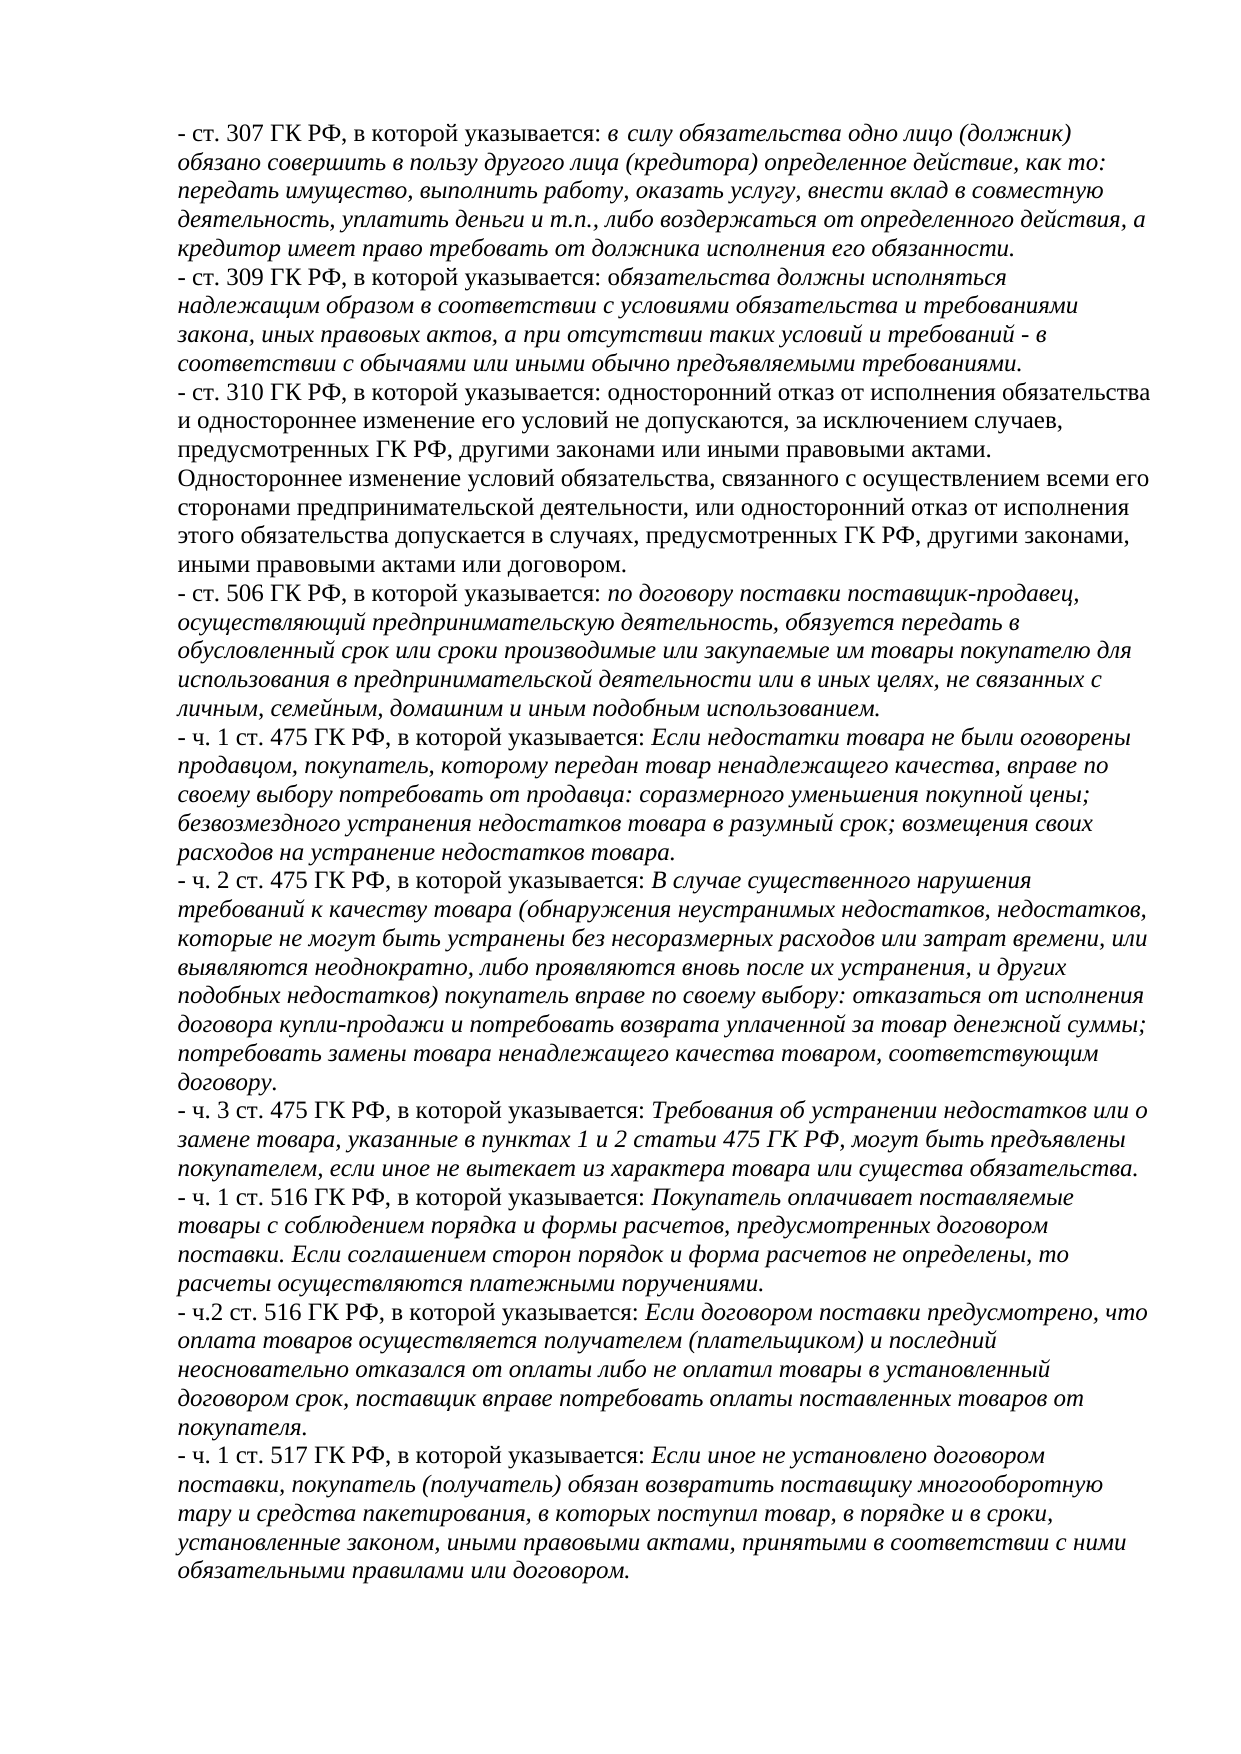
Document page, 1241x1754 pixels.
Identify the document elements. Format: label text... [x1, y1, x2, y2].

text - ч. 1 ст. 475 ГК РФ, в которой указывается: Если недостатки товара не были оговорены продавцом, покупатель, которому передан товар ненадлежащего качества, вправе по своему выбору потребовать от продавца: соразмерного уменьшения покупной цены; безвозмездного устранения недостатков товара в разумный срок; возмещения своих расходов на устранение недостатков товара. [177, 722, 1152, 866]
text - ч.2 ст. 516 ГК РФ, в которой указывается: Если договором поставки предусмотрено, что оплата товаров осуществляется получателем (плательщиком) и последний неосновательно отказался от оплаты либо не оплатил товары в установленный договором срок, поставщик вправе потребовать оплаты поставленных товаров от покупателя. [177, 1297, 1152, 1441]
text - ст. 506 ГК РФ, в которой указывается: по договору поставки поставщик-продавец, осуществляющий предпринимательскую деятельность, обязуется передать в обусловленный срок или сроки производимые или закупаемые им товары покупателю для использования в предпринимательской деятельности или в иных целях, не связанных с личным, семейным, домашним и иным подобным использованием. [177, 578, 1152, 722]
text - ст. 309 ГК РФ, в которой указывается: обязательства должны исполняться надлежащим образом в соответствии с условиями обязательства и требованиями закона, иных правовых актов, а при отсутствии таких условий и требований - в соответствии с обычаями или иными обычно предъявляемыми требованиями. [177, 262, 1152, 377]
text - ст. 310 ГК РФ, в которой указывается: односторонний отказ от исполнения обязательства и одностороннее изменение его условий не допускаются, за исключением случаев, предусмотренных ГК РФ, другими законами или иными правовыми актами. Одностороннее изменение условий обязательства, связанного с осуществлением всеми его сторонами предпринимательской деятельности, или односторонний отказ от исполнения этого обязательства допускается в случаях, предусмотренных ГК РФ, другими законами, иными правовыми актами или договором. [177, 377, 1152, 578]
text - ч. 1 ст. 516 ГК РФ, в которой указывается: Покупатель оплачивает поставляемые товары с соблюдением порядка и формы расчетов, предусмотренных договором поставки. Если соглашением сторон порядок и форма расчетов не определены, то расчеты осуществляются платежными поручениями. [177, 1182, 1152, 1297]
text - ст. 307 ГК РФ, в которой указывается: в силу обязательства одно лицо (должник) обязано совершить в пользу другого лица (кредитора) определенное действие, как то: передать имущество, выполнить работу, оказать услугу, внести вклад в совместную деятельность, уплатить деньги и т.п., либо воздержаться от определенного действия, а кредитор имеет право требовать от должника исполнения его обязанности. [177, 118, 1152, 262]
text - ч. 3 ст. 475 ГК РФ, в которой указывается: Требования об устранении недостатков или о замене товара, указанные в пунктах 1 и 2 статьи 475 ГК РФ, могут быть предъявлены покупателем, если иное не вытекает из характера товара или существа обязательства. [177, 1096, 1152, 1182]
text - ч. 2 ст. 475 ГК РФ, в которой указывается: В случае существенного нарушения требований к качеству товара (обнаружения неустранимых недостатков, недостатков, которые не могут быть устранены без несоразмерных расходов или затрат времени, или выявляются неоднократно, либо проявляются вновь после их устранения, и других подобных недостатков) покупатель вправе по своему выбору: отказаться от исполнения договора купли-продажи и потребовать возврата уплаченной за товар денежной суммы; потребовать замены товара ненадлежащего качества товаром, соответствующим договору. [177, 866, 1152, 1096]
text - ч. 1 ст. 517 ГК РФ, в которой указывается: Если иное не установлено договором поставки, покупатель (получатель) обязан возвратить поставщику многооборотную тару и средства пакетирования, в которых поступил товар, в порядке и в сроки, установленные законом, иными правовыми актами, принятыми в соответствии с ними обязательными правилами или договором. [177, 1441, 1152, 1584]
